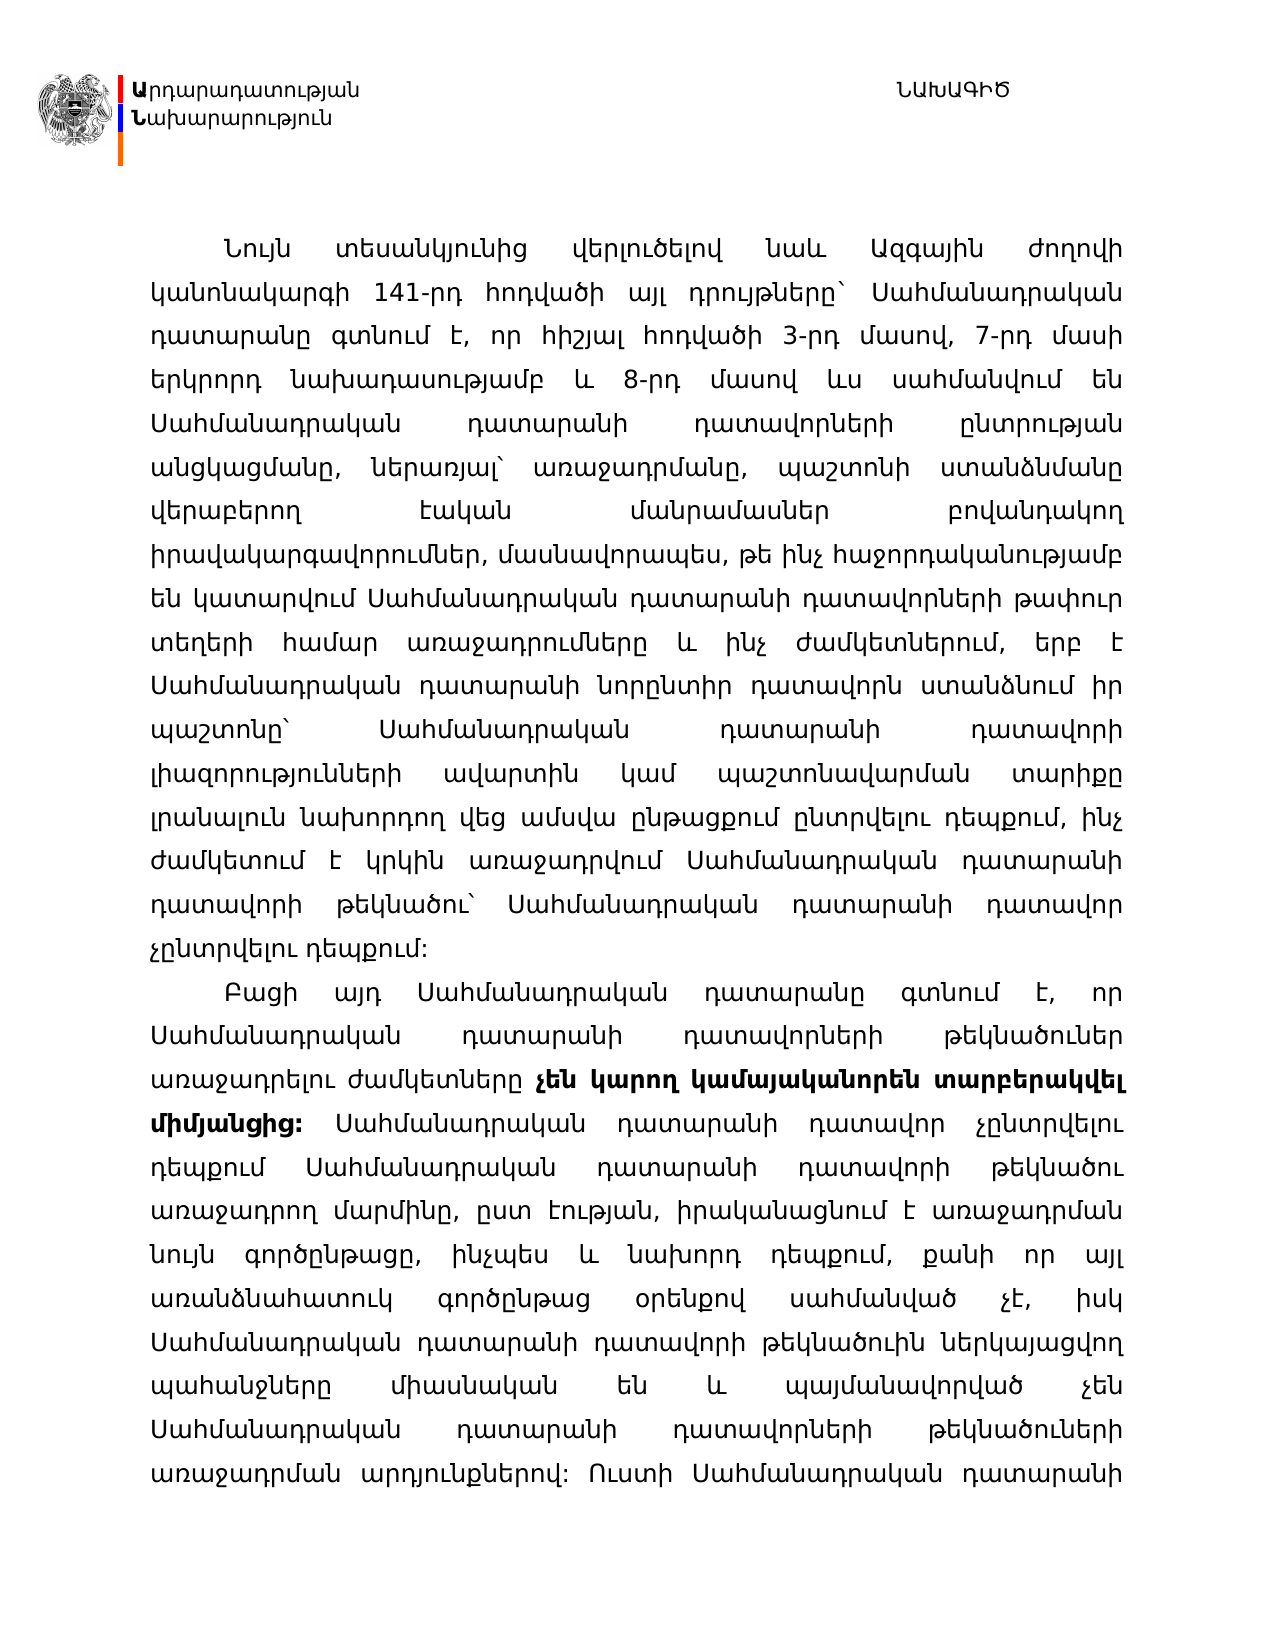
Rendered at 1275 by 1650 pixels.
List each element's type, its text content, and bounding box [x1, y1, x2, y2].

text Նույն տեսանկյունից վերլուծելով նաև Ազգային ժողովի կանոնակարգի 141-րդ հոդվածի այլ դրույթները` Սահմանադրական դատարանը գտնում է, որ հիշյալ հոդվածի 3-րդ մասով, 7-րդ մասի երկրորդ նախադասությամբ և 8-րդ մասով ևս սահմանվում են Սահմանադրական դատարանի դատավորների ընտրության անցկացմանը, ներառյալ՝ առաջադրմանը, պաշտոնի ստանձնմանը վերաբերող էական մանրամասներ բովանդակող իրավակարգավորումներ, մասնավորապես, թե ինչ հաջորդականությամբ են կատարվում Սահմանադրական դատարանի դատավորների թափուր տեղերի համար առաջադրումները և ինչ ժամկետներում, երբ է Սահմանադրական դատարանի նորընտիր դատավորն ստանձնում իր պաշտոնը՝ Սահմանադրական դատարանի դատավորի լիազորությունների ավարտին կամ պաշտոնավարման տարիքը լրանալուն նախորդող վեց ամսվա ընթացքում ընտրվելու դեպքում, ինչ ժամկետում է կրկին առաջադրվում Սահմանադրական դատարանի դատավորի թեկնածու՝ Սահմանադրական դատարանի դատավոր չընտրվելու դեպքում: [150, 234, 1124, 963]
picture [37, 73, 113, 146]
